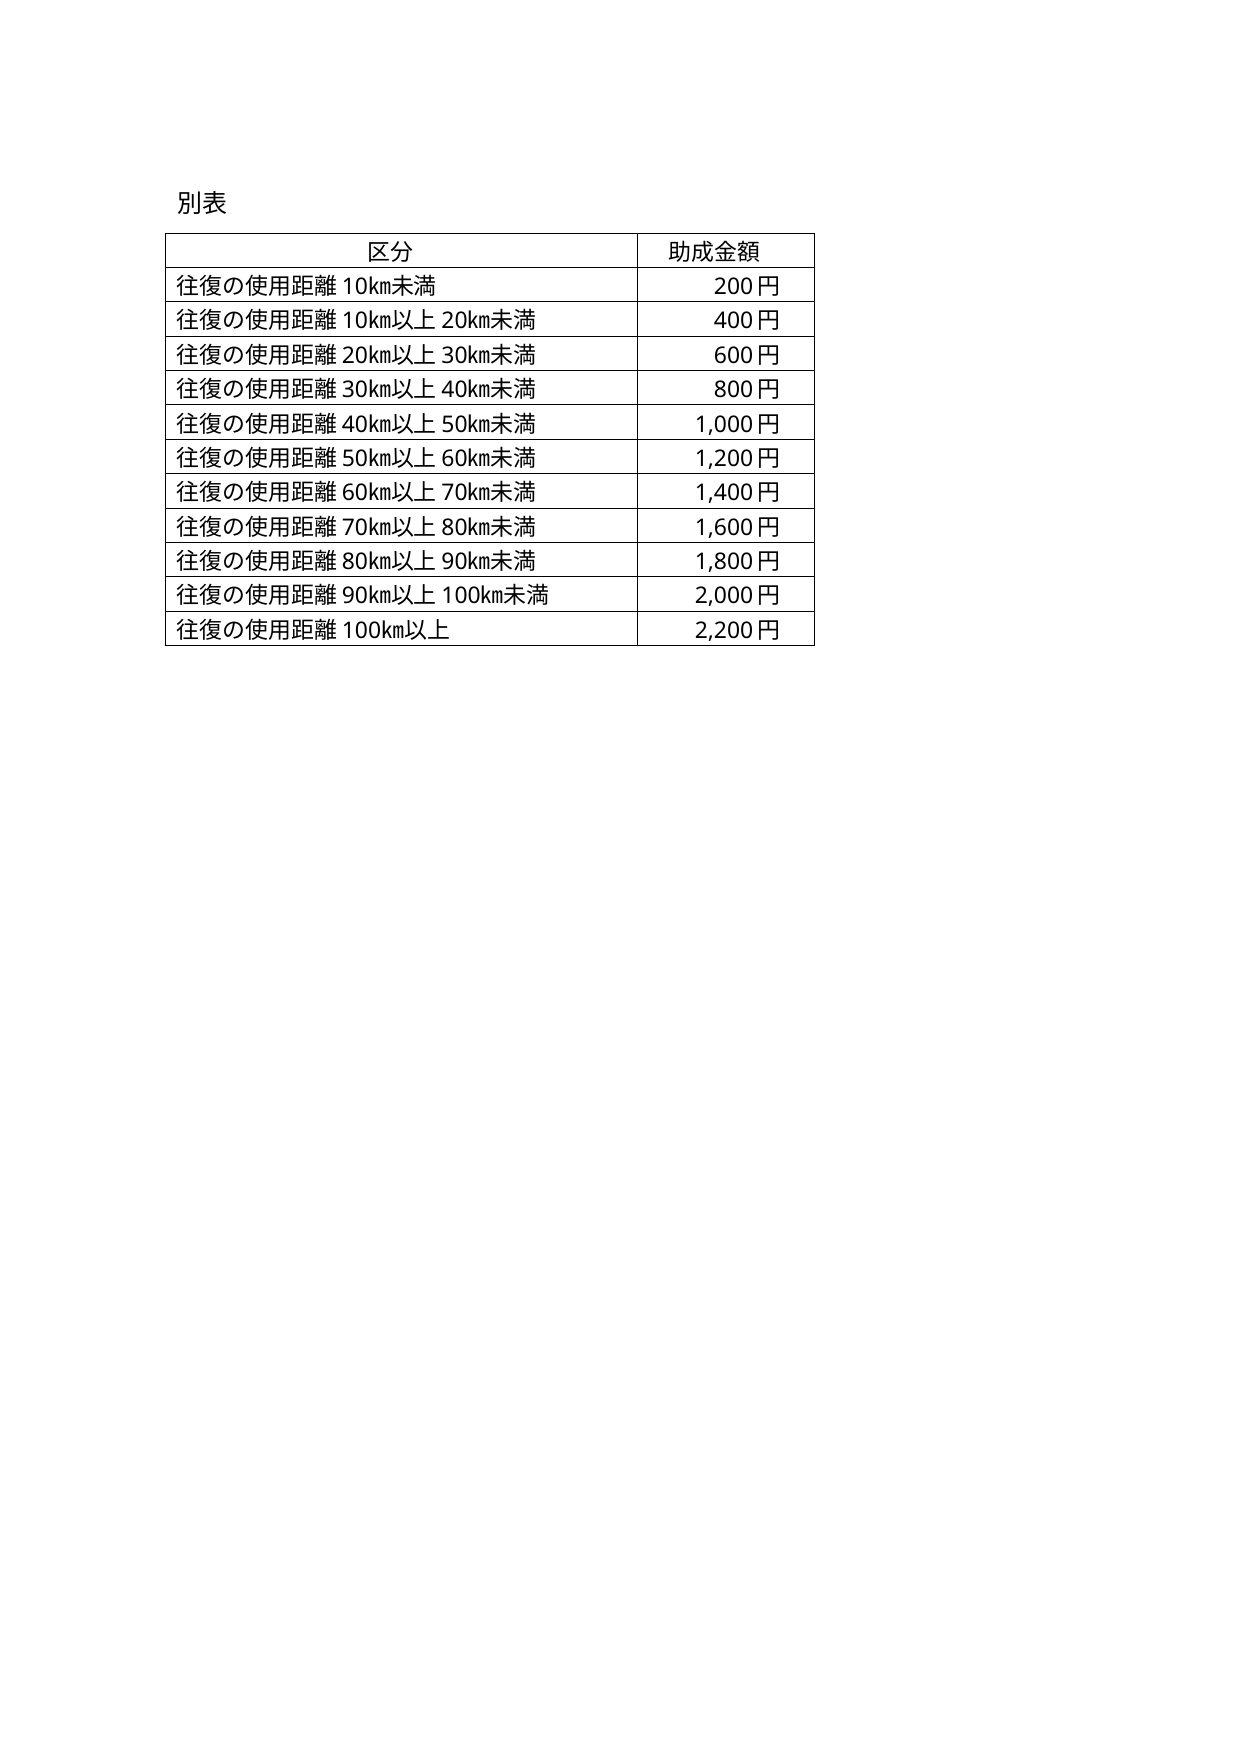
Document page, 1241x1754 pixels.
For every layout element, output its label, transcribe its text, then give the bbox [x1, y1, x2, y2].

table_cell 2,000円 [638, 577, 814, 611]
table_cell 1,200円 [638, 440, 814, 473]
table_cell 往復の使用距離10㎞以上20㎞未満 [166, 302, 637, 336]
table_cell 往復の使用距離50㎞以上60㎞未満 [166, 440, 637, 473]
table_cell 往復の使用距離90㎞以上100㎞未満 [166, 577, 637, 611]
table_cell 往復の使用距離60㎞以上70㎞未満 [166, 474, 637, 507]
table_cell 往復の使用距離20㎞以上30㎞未満 [166, 337, 637, 370]
table_cell 800円 [638, 371, 814, 404]
table_cell 往復の使用距離30㎞以上40㎞未満 [166, 371, 637, 404]
table_cell 1,600円 [638, 509, 814, 542]
table_cell 往復の使用距離40㎞以上50㎞未満 [166, 405, 637, 439]
table_cell 2,200円 [638, 612, 814, 645]
table_cell 1,400円 [638, 474, 814, 507]
table_header 区分 [166, 234, 637, 267]
text 別表 [177, 183, 1063, 221]
table_cell 400円 [638, 302, 814, 336]
table_header 助成金額 [638, 234, 814, 267]
table_cell 往復の使用距離100㎞以上 [166, 612, 637, 645]
table_cell 1,800円 [638, 543, 814, 576]
table_cell 600円 [638, 337, 814, 370]
table_cell 200円 [638, 268, 814, 301]
table_cell 往復の使用距離10㎞未満 [166, 268, 637, 301]
table_cell 往復の使用距離80㎞以上90㎞未満 [166, 543, 637, 576]
table_cell 往復の使用距離70㎞以上80㎞未満 [166, 509, 637, 542]
table_cell 1,000円 [638, 405, 814, 439]
